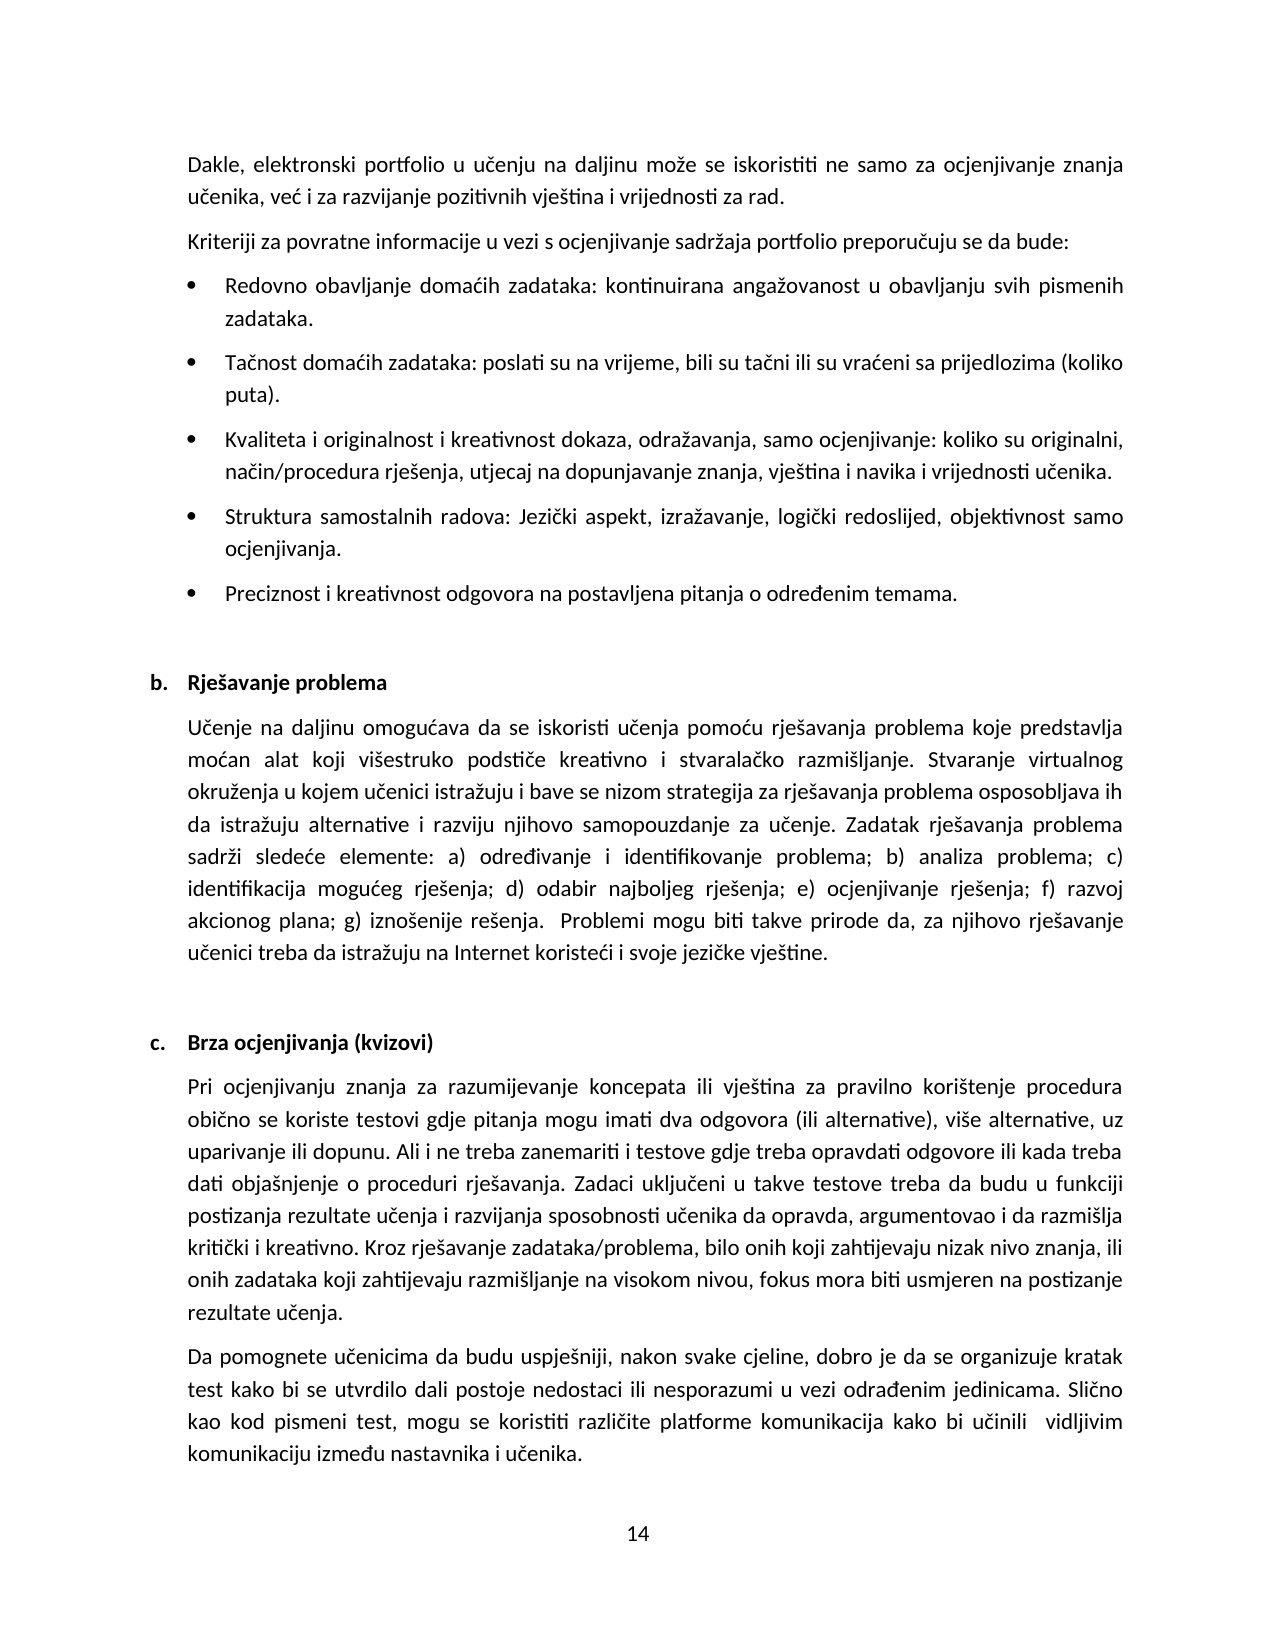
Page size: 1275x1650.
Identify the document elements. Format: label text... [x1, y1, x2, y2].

list Brza ocjenjivanja (kvizovi) [150, 1028, 1125, 1056]
list Rješavanje problema [150, 668, 1125, 696]
list Redovno obavljanje domaćih zadataka: kontinuirana angažovanost u obavljanju svih pismenih zadataka. [187, 272, 1125, 332]
text Učenje na daljinu omogućava da se iskoristi učenja pomoću rješavanja problema koje predstavlja moćan alat koji višestruko podstiče kreativno i stvaralačko razmišljanje. Stvaranje virtualnog okruženja u kojem učenici istražuju i bave se nizom strategija za rješavanja problema osposobljava ih da istražuju alternative i razviju njihovo samopouzdanje za učenje. Zadatak rješavanja problema sadrži sledeće elemente: a) određivanje i identifikovanje problema; b) analiza problema; c) identifikacija mogućeg rješenja; d) odabir najboljeg rješenja; e) ocjenjivanje rješenja; f) razvoj akcionog plana; g) iznošenije rešenja. Problemi mogu biti takve prirode da, za njihovo rješavanje učenici treba da istražuju na Internet koristeći i svoje jezičke vještine. [187, 713, 1125, 966]
list Tačnost domaćih zadataka: poslati su na vrijeme, bili su tačni ili su vraćeni sa prijedlozima (koliko puta). [187, 348, 1125, 409]
list Struktura samostalnih radova: Jezički aspekt, izražavanje, logički redoslijed, objektivnost samo ocjenjivanja. [187, 502, 1125, 562]
text Dakle, elektronski portfolio u učenju na daljinu može se iskoristiti ne samo za ocjenjivanje znanja učenika, već i za razvijanje pozitivnih vještina i vrijednosti za rad. [187, 150, 1125, 210]
list Kvaliteta i originalnost i kreativnost dokaza, odražavanja, samo ocjenjivanje: koliko su originalni, način/procedura rješenja, utjecaj na dopunjavanje znanja, vještina i navika i vrijednosti učenika. [187, 425, 1125, 486]
text Da pomognete učenicima da budu uspješniji, nakon svake cjeline, dobro je da se organizuje kratak test kako bi se utvrdilo dali postoje nedostaci ili nesporazumi u vezi odrađenim jedinicama. Slično kao kod pismeni test, mogu se koristiti različite platforme komunikacija kako bi učinili vidljivim komunikaciju između nastavnika i učenika. [187, 1342, 1125, 1467]
list Preciznost i kreativnost odgovora na postavljena pitanja o određenim temama. [187, 579, 1125, 607]
text Pri ocjenjivanju znanja za razumijevanje koncepata ili vještina za pravilno korištenje procedura obično se koriste testovi gdje pitanja mogu imati dva odgovora (ili alternative), više alternative, uz uparivanje ili dopunu. Ali i ne treba zanemariti i testove gdje treba opravdati odgovore ili kada treba dati objašnjenje o proceduri rješavanja. Zadaci uključeni u takve testove treba da budu u funkciji postizanja rezultate učenja i razvijanja sposobnosti učenika da opravda, argumentovao i da razmišlja kritički i kreativno. Kroz rješavanje zadataka/problema, bilo onih koji zahtijevaju nizak nivo znanja, ili onih zadataka koji zahtijevaju razmišljanje na visokom nivou, fokus mora biti usmjeren na postizanje rezultate učenja. [187, 1072, 1125, 1326]
text Kriteriji za povratne informacije u vezi s ocjenjivanje sadržaja portfolio preporučuju se da bude: [187, 227, 1125, 255]
